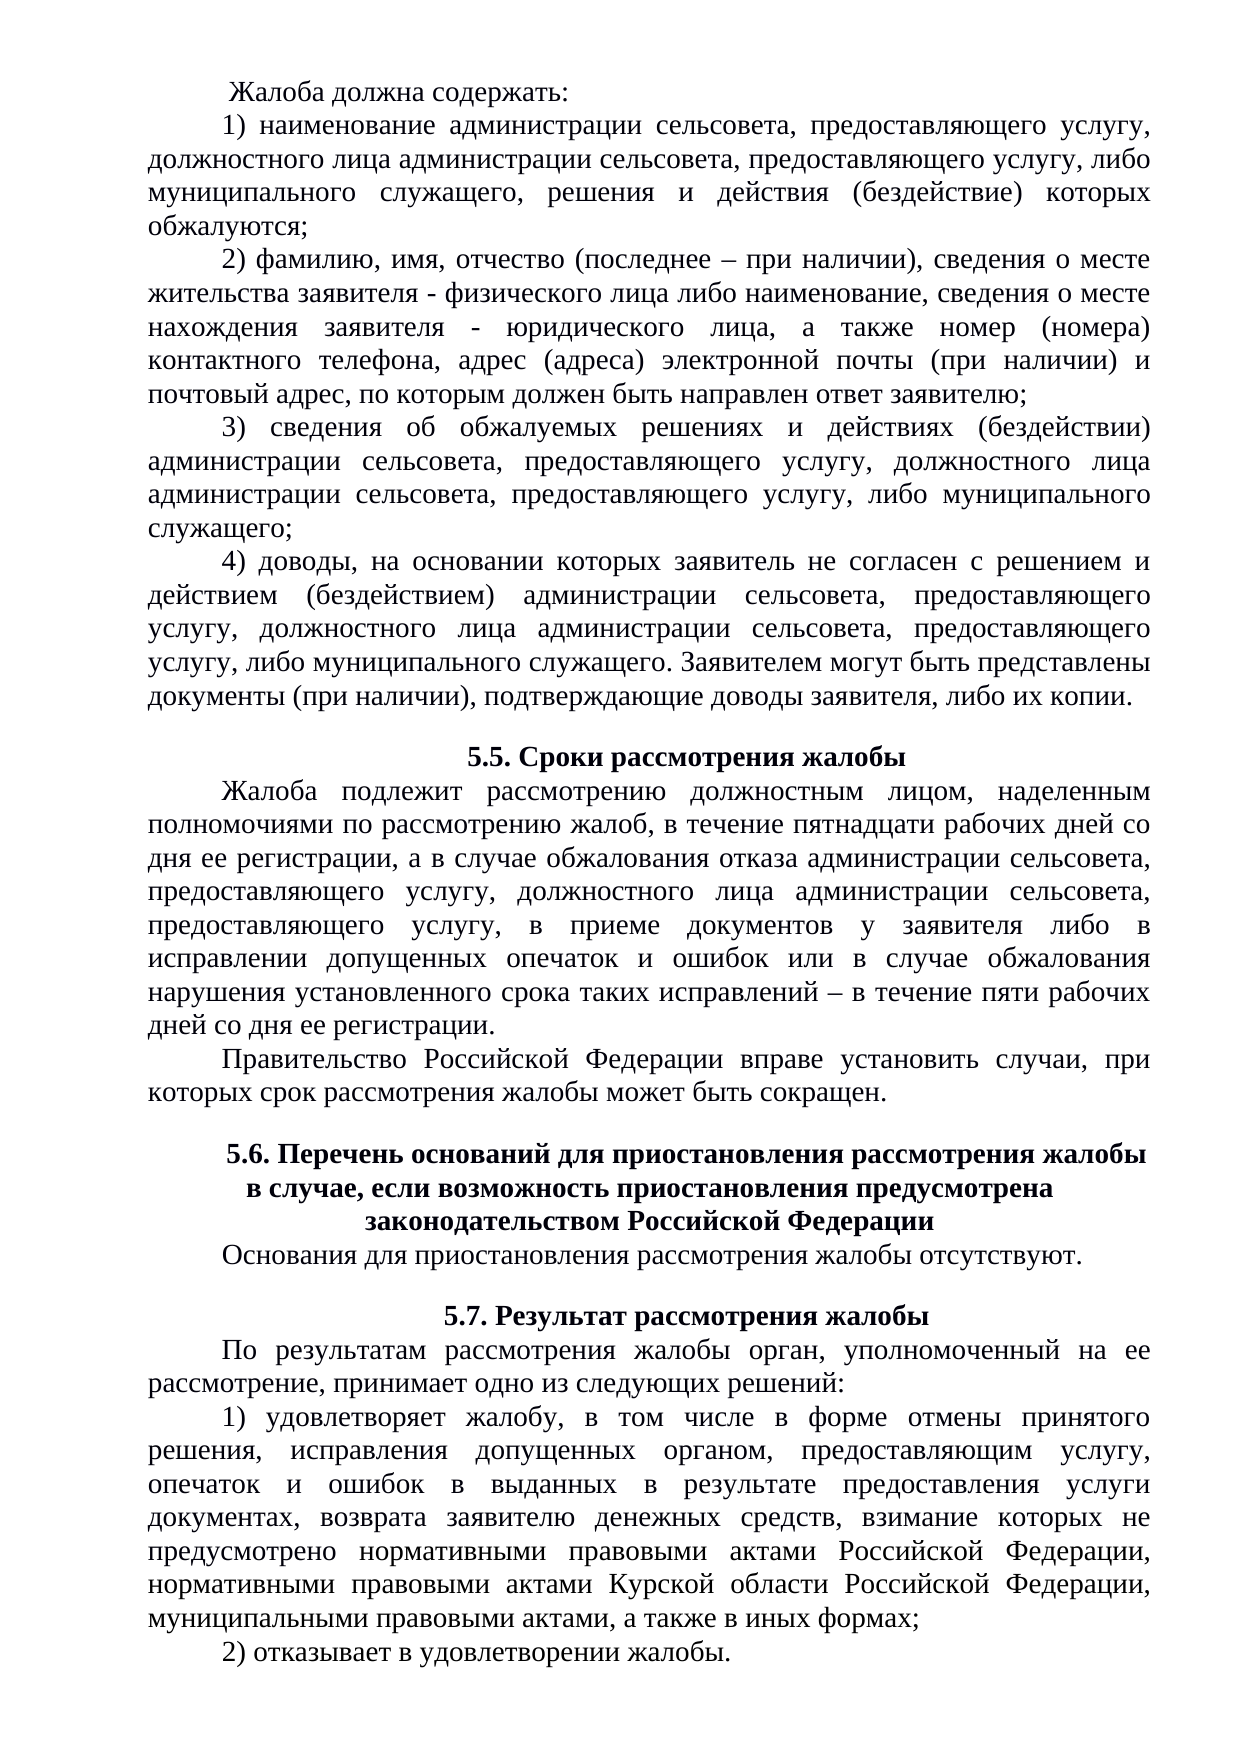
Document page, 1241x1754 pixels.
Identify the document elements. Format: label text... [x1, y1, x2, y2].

text 5.6. Перечень оснований для приостановления рассмотрения жалобы в случае, если возможность приостановления предусмотрена законодательством Российской Федерации [148, 1136, 1152, 1237]
text 1) удовлетворяет жалобу, в том числе в форме отмены принятого решения, исправления допущенных органом, предоставляющим услугу, опечаток и ошибок в выданных в результате предоставления услуги документах, возврата заявителю денежных средств, взимание которых не предусмотрено нормативными правовыми актами Российской Федерации, нормативными правовыми актами Курской области Российской Федерации, муниципальными правовыми актами, а также в иных формах; [148, 1399, 1152, 1634]
text Жалоба подлежит рассмотрению должностным лицом, наделенным полномочиями по рассмотрению жалоб, в течение пятнадцати рабочих дней со дня ее регистрации, а в случае обжалования отказа администрации сельсовета, предоставляющего услугу, должностного лица администрации сельсовета, предоставляющего услугу, в приеме документов у заявителя либо в исправлении допущенных опечаток и ошибок или в случае обжалования нарушения установленного срока таких исправлений – в течение пяти рабочих дней со дня ее регистрации. [148, 773, 1152, 1041]
text Правительство Российской Федерации вправе установить случаи, при которых срок рассмотрения жалобы может быть сокращен. [148, 1041, 1152, 1108]
text 5.7. Результат рассмотрения жалобы [148, 1298, 1152, 1332]
text 3) сведения об обжалуемых решениях и действиях (бездействии) администрации сельсовета, предоставляющего услугу, должностного лица администрации сельсовета, предоставляющего услугу, либо муниципального служащего; [148, 409, 1152, 543]
text Основания для приостановления рассмотрения жалобы отсутствуют. [148, 1237, 1152, 1270]
text По результатам рассмотрения жалобы орган, уполномоченный на ее рассмотрение, принимает одно из следующих решений: [148, 1332, 1152, 1399]
text 2) отказывает в удовлетворении жалобы. [148, 1634, 1152, 1667]
text 1) наименование администрации сельсовета, предоставляющего услугу, должностного лица администрации сельсовета, предоставляющего услугу, либо муниципального служащего, решения и действия (бездействие) которых обжалуются; [148, 107, 1152, 242]
text 5.5. Сроки рассмотрения жалобы [148, 739, 1152, 773]
text 2) фамилию, имя, отчество (последнее – при наличии), сведения о месте жительства заявителя - физического лица либо наименование, сведения о месте нахождения заявителя - юридического лица, а также номер (номера) контактного телефона, адрес (адреса) электронной почты (при наличии) и почтовый адрес, по которым должен быть направлен ответ заявителю; [148, 242, 1152, 409]
text 4) доводы, на основании которых заявитель не согласен с решением и действием (бездействием) администрации сельсовета, предоставляющего услугу, должностного лица администрации сельсовета, предоставляющего услугу, либо муниципального служащего. Заявителем могут быть представлены документы (при наличии), подтверждающие доводы заявителя, либо их копии. [148, 543, 1152, 711]
text Жалоба должна содержать: [148, 74, 1152, 107]
